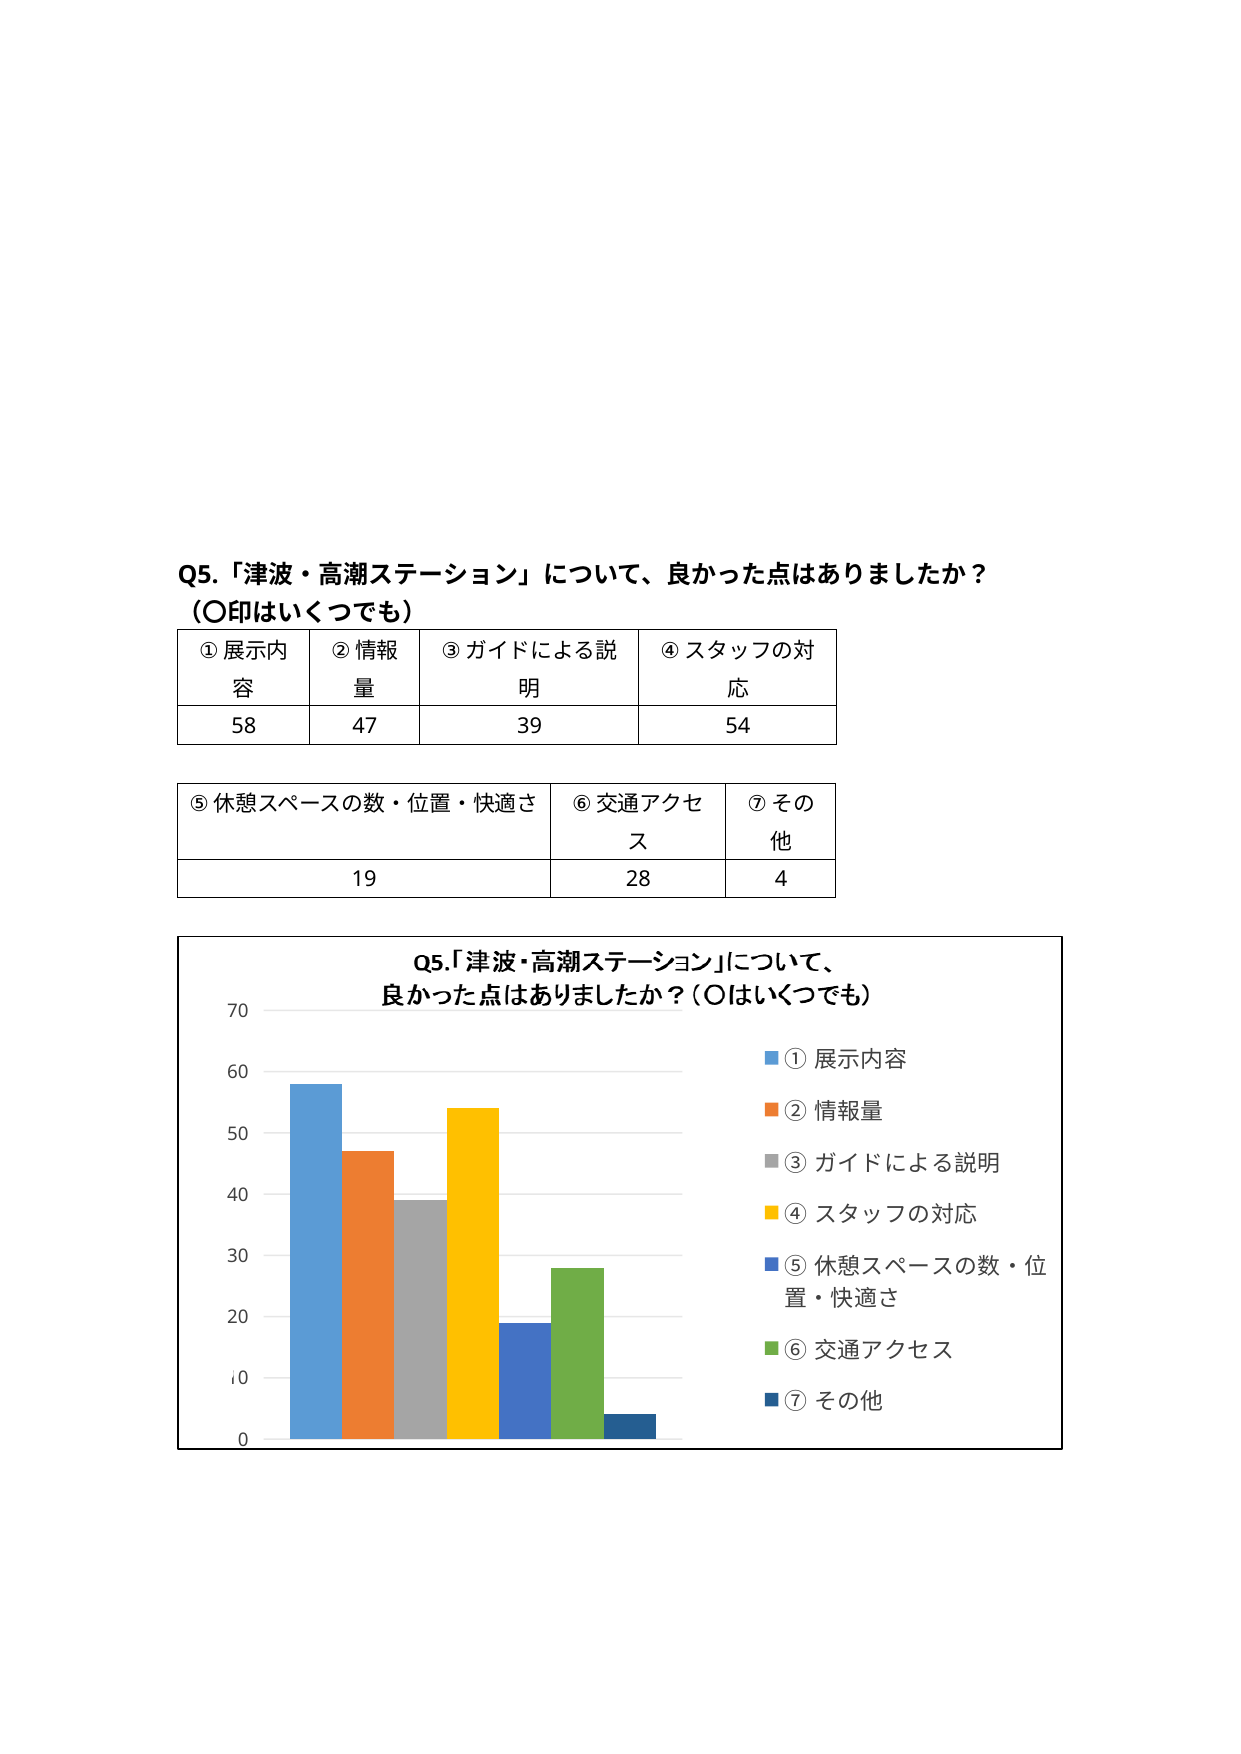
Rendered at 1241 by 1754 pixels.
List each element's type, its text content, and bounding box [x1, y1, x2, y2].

table_header ①展示内容 [178, 630, 309, 705]
text （〇印はいくつでも） [177, 592, 1063, 629]
table_cell 39 [420, 706, 638, 744]
table_header ②情報量 [310, 630, 419, 705]
text Q5.「津波・高潮ステーション」について、良かった点はありましたか？ [177, 554, 1063, 592]
table_header ⑥交通アクセス [551, 784, 725, 858]
table_cell 19 [178, 860, 550, 897]
table_cell 47 [310, 706, 419, 744]
table_cell 28 [551, 860, 725, 897]
table_cell 58 [178, 706, 309, 744]
table_cell 4 [726, 860, 835, 897]
table_header ⑤休憩スペースの数・位置・快適さ [178, 784, 550, 858]
table_header ⑦その他 [726, 784, 835, 858]
table_cell 54 [639, 706, 836, 744]
picture [362, 936, 889, 1027]
table_header ③ガイドによる説明 [420, 630, 638, 705]
table_header ④スタッフの対応 [639, 630, 836, 705]
